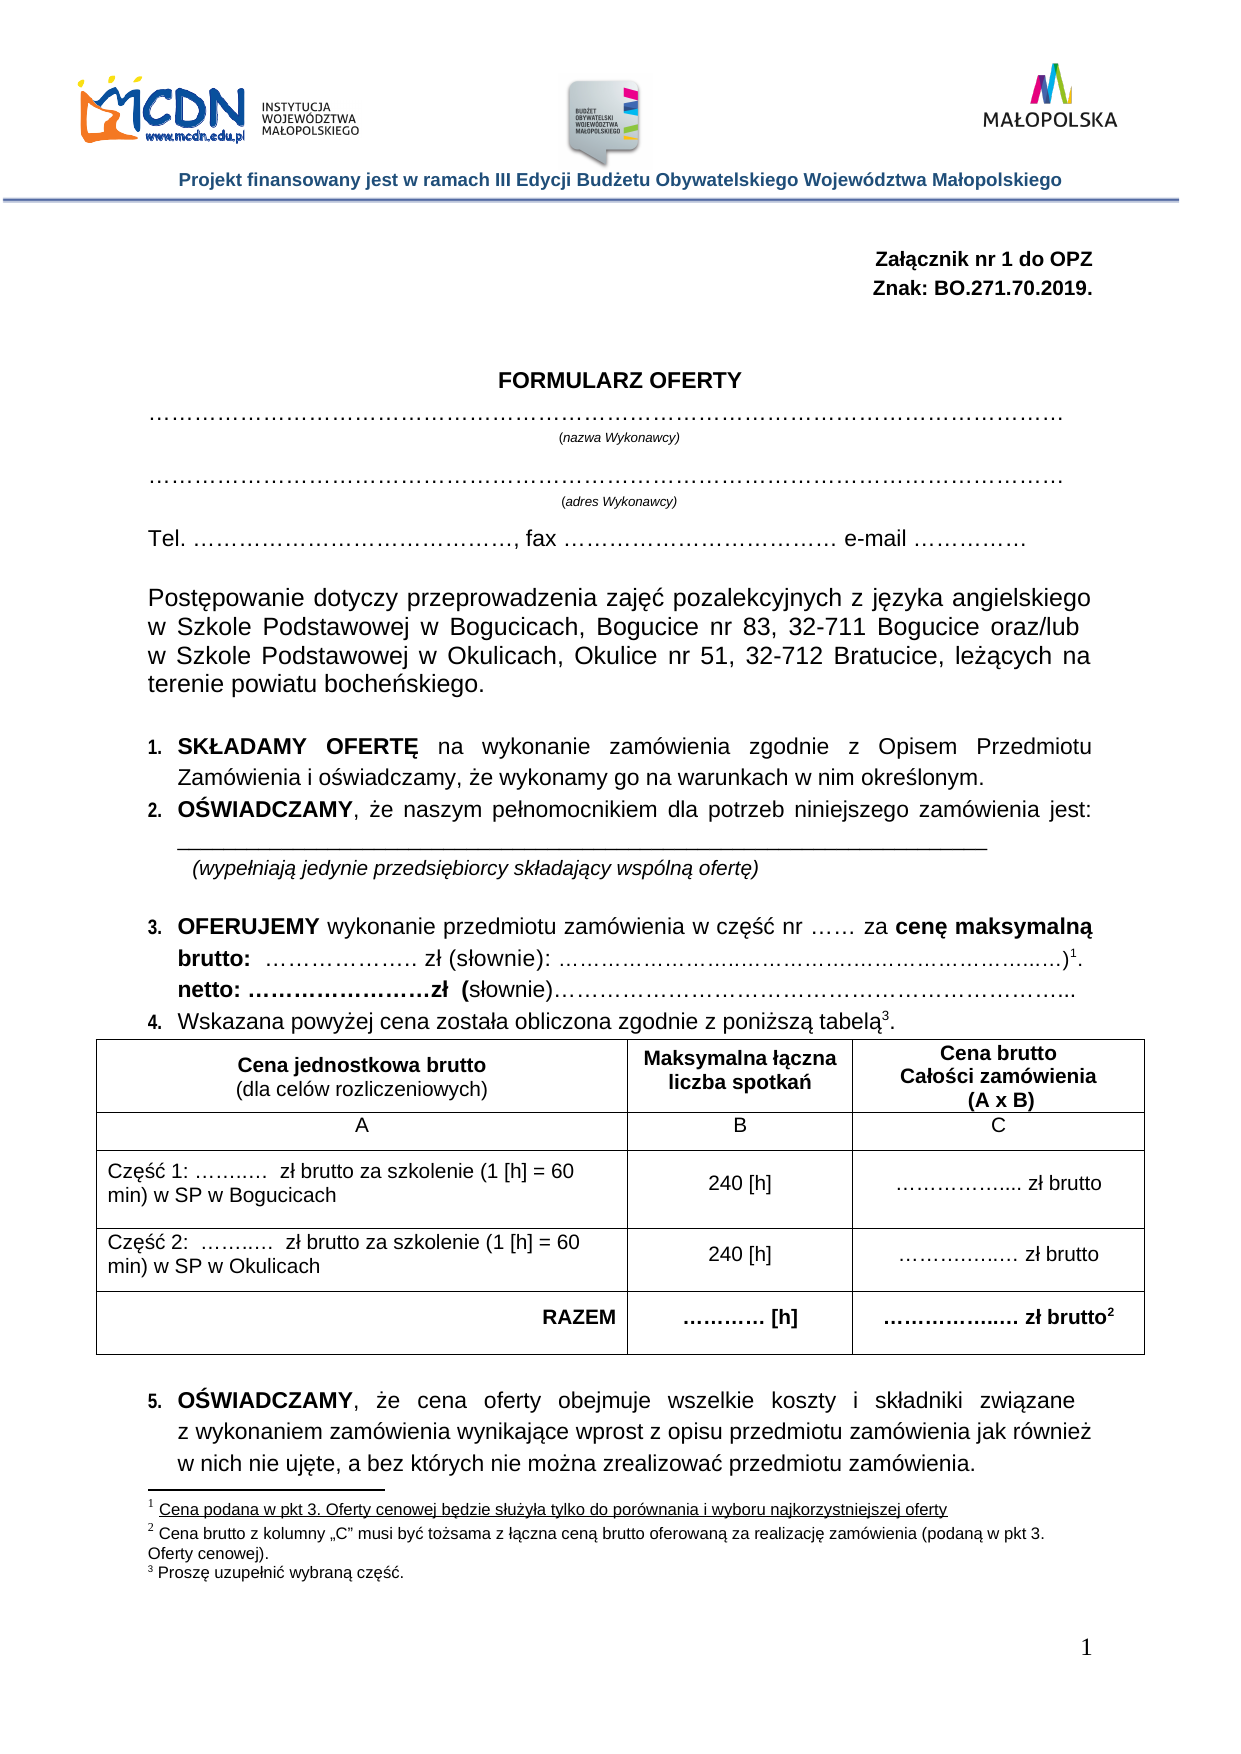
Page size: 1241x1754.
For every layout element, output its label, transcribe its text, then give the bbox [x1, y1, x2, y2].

list OŚWIADCZAMY, że naszym pełnomocnikiem dla potrzeb niniejszego zamówienia jest: ______________________________________________________________________ [148, 796, 1092, 851]
table_cell B [628, 1113, 852, 1150]
table_cell ……………..… zł brutto [853, 1292, 1144, 1354]
table_header Maksymalna łączna liczba spotkań [628, 1040, 852, 1112]
table_cell Część 2: ……..… zł brutto za szkolenie (1 [h] = 60 min) w SP w Okulicach [97, 1229, 627, 1291]
list SKŁADAMY OFERTĘ na wykonanie zamówienia zgodnie z Opisem Przedmiotu Zamówienia i oświadczamy, że wykonamy go na warunkach w nim określonym. [148, 733, 1092, 791]
table_cell 240 [h] [628, 1229, 852, 1291]
table_cell Część 1: ……..… zł brutto za szkolenie (1 [h] = 60 min) w SP w Bogucicach [97, 1151, 627, 1228]
table_header Cena brutto Całości zamówienia (A x B) [853, 1040, 1144, 1112]
list netto: ……………………zł (słownie)…………………………………………………………... [177, 976, 1092, 1003]
text (nazwa Wykonawcy) [148, 431, 1092, 457]
list OŚWIADCZAMY, że cena oferty obejmuje wszelkie koszty i składniki związane z wykonaniem zamówienia wynikające wprost z opisu przedmiotu zamówienia jak również w nich nie ujęte, a bez których nie można zrealizować przedmiotu zamówienia. [148, 1387, 1092, 1476]
text ………………………………………………………………………………………………………… [148, 462, 1092, 488]
text FORMULARZ OFERTY [148, 367, 1092, 394]
table_cell 240 [h] [628, 1151, 852, 1228]
table_cell ……….…..… zł brutto [853, 1229, 1144, 1291]
text ………………………………………………………………………………………………………… [148, 399, 1092, 425]
text Postępowanie dotyczy przeprowadzenia zajęć pozalekcyjnych z języka angielskiego w Szkole Podstawowej w Bogucicach, Bogucice nr 83, 32-711 Bogucice oraz/lub w Szkole Podstawowej w Okulicach, Okulice nr 51, 32-712 Bratucice, leżących na terenie powiatu bocheńskiego. [148, 583, 1092, 698]
table_cell C [853, 1113, 1144, 1150]
text Znak: BO.271.70.2019. [192, 276, 1092, 299]
table_cell ………… [h] [628, 1292, 852, 1354]
table_cell A [97, 1113, 627, 1150]
list Wskazana powyżej cena została obliczona zgodnie z poniższą tabelą3. [148, 1008, 1092, 1034]
text (adres Wykonawcy) [148, 494, 1092, 520]
table_header Cena jednostkowa brutto (dla celów rozliczeniowych) [97, 1040, 627, 1112]
text Tel. ……………………………………, fax ……………………………… e-mail …………… [148, 525, 1092, 552]
list OFERUJEMY wykonanie przedmiotu zamówienia w część nr …… za cenę maksymalną brutto: ……………….. zł (słownie): ……………………..…………….……………………...…). [148, 913, 1092, 971]
text (wypełniają jedynie przedsiębiorcy składający wspólną ofertę) [148, 856, 1092, 879]
picture [259, 100, 362, 138]
table_cell …………….... zł brutto [853, 1151, 1144, 1228]
text Załącznik nr 1 do OPZ [192, 247, 1092, 271]
picture [557, 73, 654, 170]
table_cell RAZEM [97, 1292, 627, 1354]
picture [953, 50, 1148, 150]
